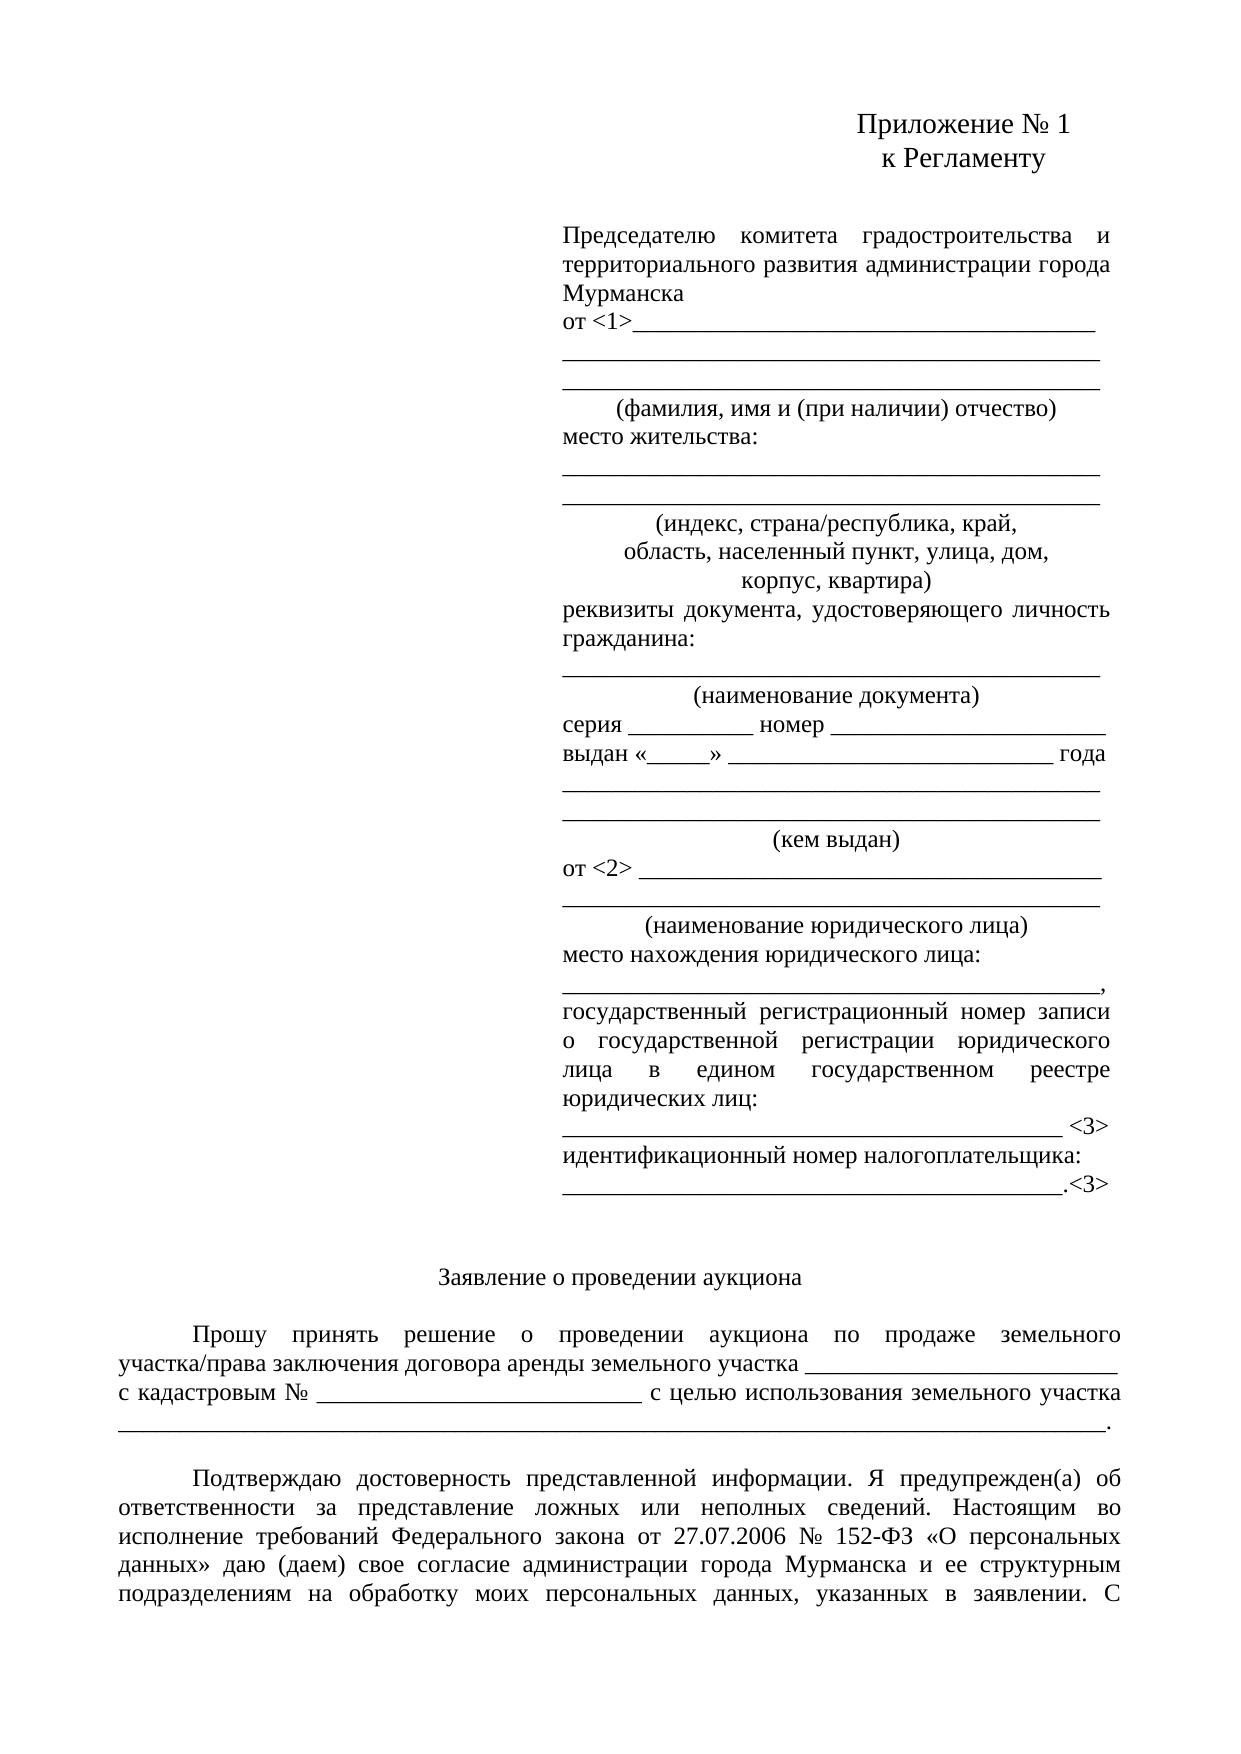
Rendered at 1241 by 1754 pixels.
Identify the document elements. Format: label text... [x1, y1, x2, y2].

text Заявление о проведении аукциона [118, 1262, 1122, 1291]
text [118, 1463, 1122, 1607]
text с кадастровым № __________________________ с целью использования земельного участка _______________________________________________________________________________. [118, 1377, 1122, 1434]
text Прошу принять решение о проведении аукциона по продаже земельного участка/права заключения договора аренды земельного участка _________________________ [118, 1319, 1122, 1377]
